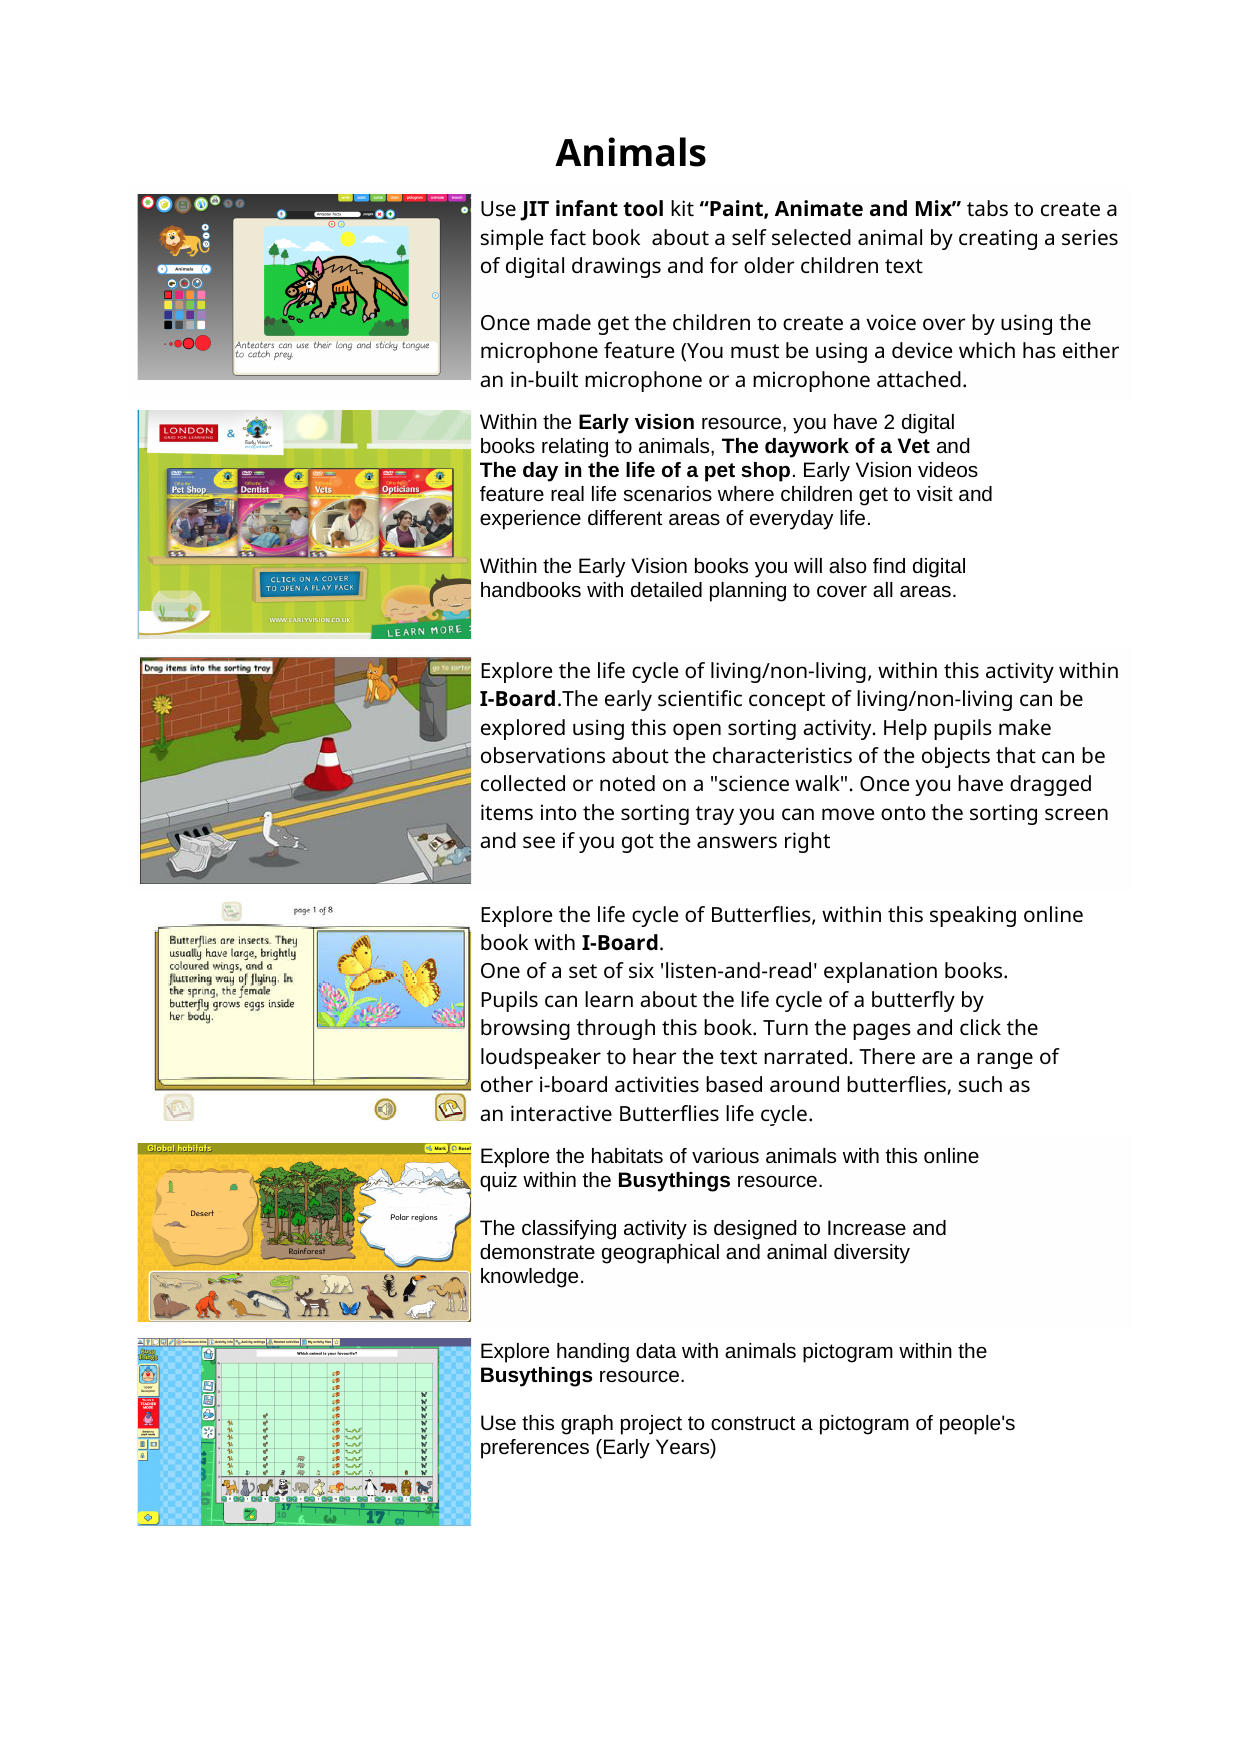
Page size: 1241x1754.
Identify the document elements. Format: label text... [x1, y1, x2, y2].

picture [137, 194, 472, 380]
table_cell [129, 402, 471, 647]
table_cell [129, 186, 471, 402]
table_header Animals [129, 118, 1133, 186]
picture [137, 899, 472, 1121]
table_cell Explore the habitats of various animals with this online quiz within the Busythings resource. The classifying activity is designed to Increase and demonstrate geographical and animal diversity knowledge. [471, 1136, 1133, 1330]
table_cell Explore handing data with animals pictogram within the Busythings resource. Use this graph project to construct a pictogram of people's preferences (Early Years) [471, 1330, 1133, 1534]
table_cell [129, 1330, 471, 1534]
table_cell Explore the life cycle of Butterflies, within this speaking online book with I-Board. One of a set of six 'listen-and-read' explanation books. Pupils can learn about the life cycle of a butterfly by browsing through this book. Turn the pages and click the loudspeaker to hear the text narrated. There are a range of other i-board activities based around butterflies, such as an interactive Butterflies life cycle. [471, 891, 1133, 1136]
table_cell [129, 891, 471, 1136]
table_cell Explore the life cycle of living/non-living, within this activity within I-Board.The early scientific concept of living/non-living can be explored using this open sorting activity. Help pupils make observations about the characteristics of the objects that can be collected or noted on a "science walk". Once you have dragged items into the sorting tray you can move onto the sorting screen and see if you got the answers right [471, 648, 1133, 891]
picture [137, 410, 472, 639]
table_cell Use JIT infant tool kit “Paint, Animate and Mix” tabs to create a simple fact book about a self selected animal by creating a series of digital drawings and for older children text Once made get the children to create a voice over by using the microphone feature (You must be using a device which has either an in-built microphone or a microphone attached. [471, 186, 1133, 402]
table_cell [129, 1136, 471, 1330]
picture [137, 1143, 472, 1322]
picture [137, 655, 472, 884]
table_cell Within the Early vision resource, you have 2 digital books relating to animals, The daywork of a Vet and The day in the life of a pet shop. Early Vision videos feature real life scenarios where children get to visit and experience different areas of everyday life. Within the Early Vision books you will also find digital handbooks with detailed planning to cover all areas. [471, 402, 1133, 647]
picture [137, 1338, 472, 1526]
table_cell [129, 648, 471, 891]
